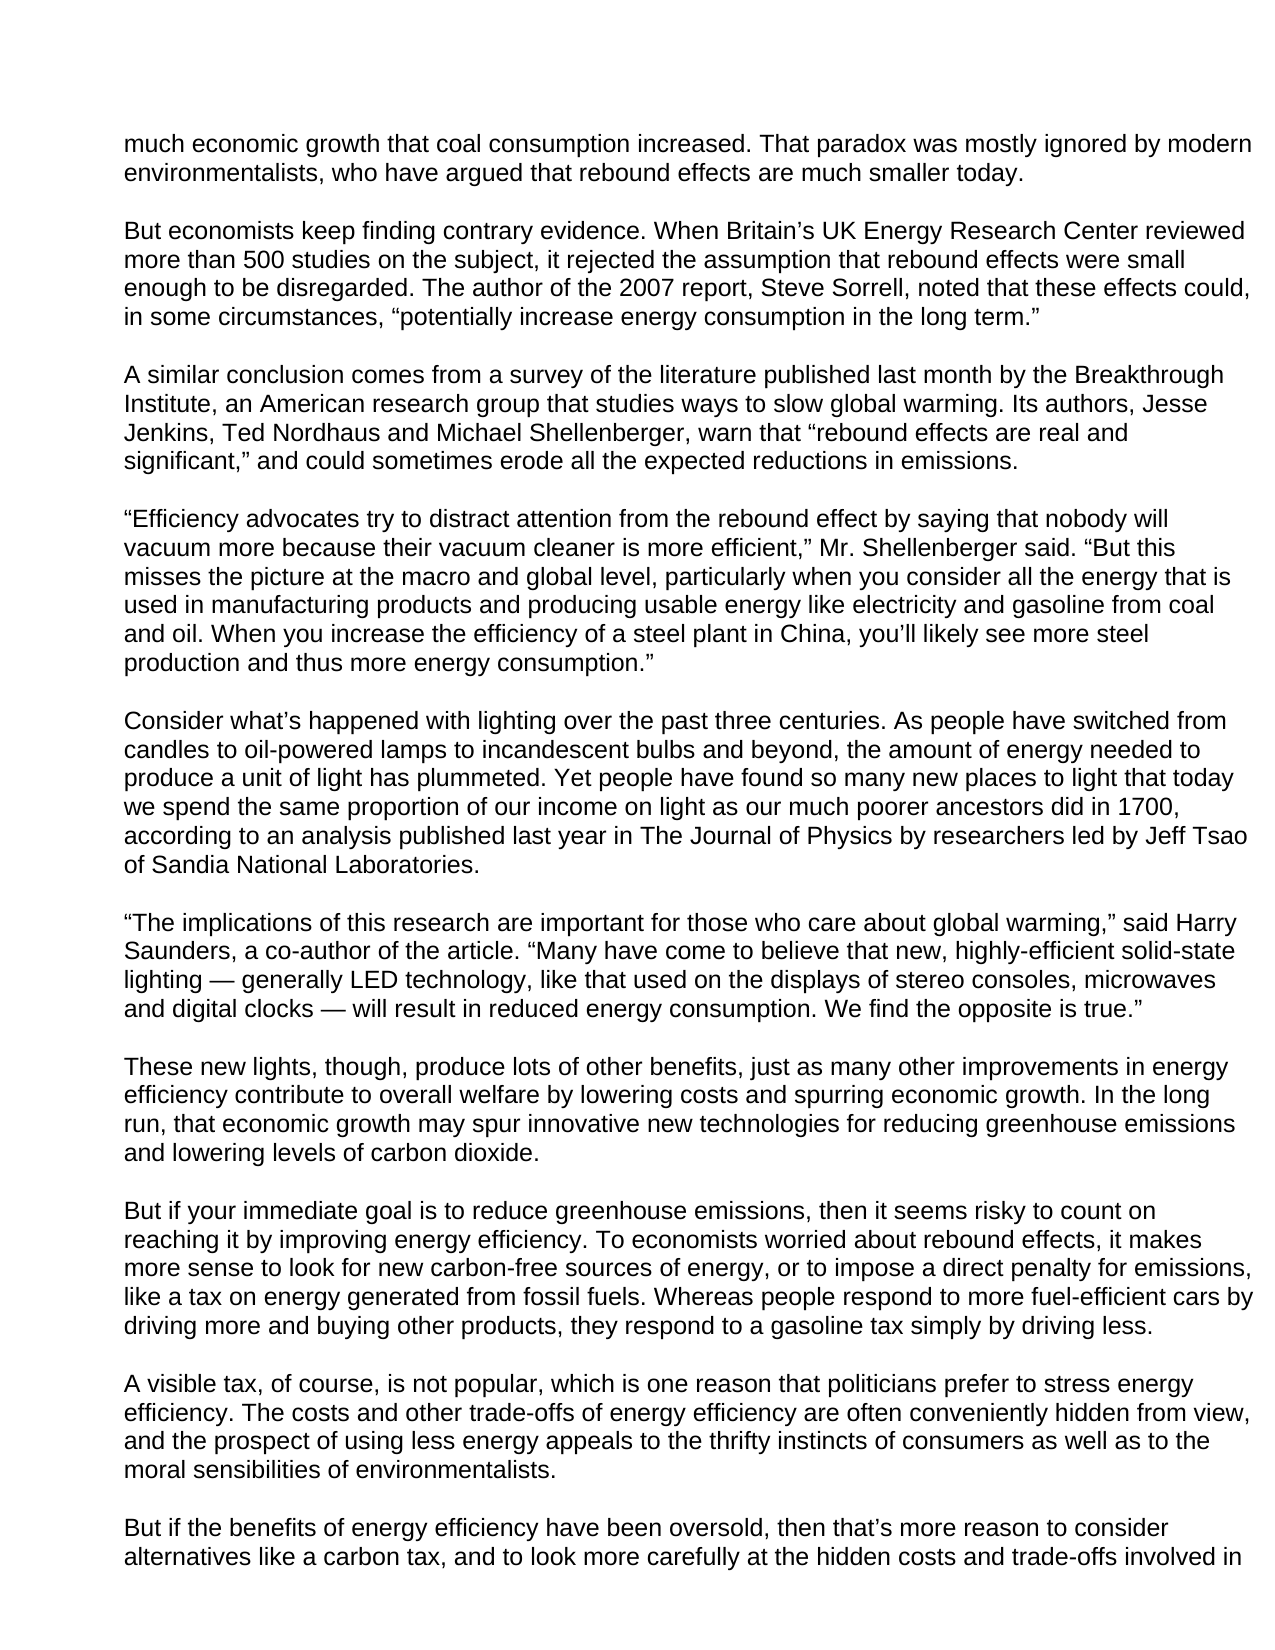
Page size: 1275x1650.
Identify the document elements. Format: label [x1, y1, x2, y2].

table_header [69, 75, 1275, 1570]
